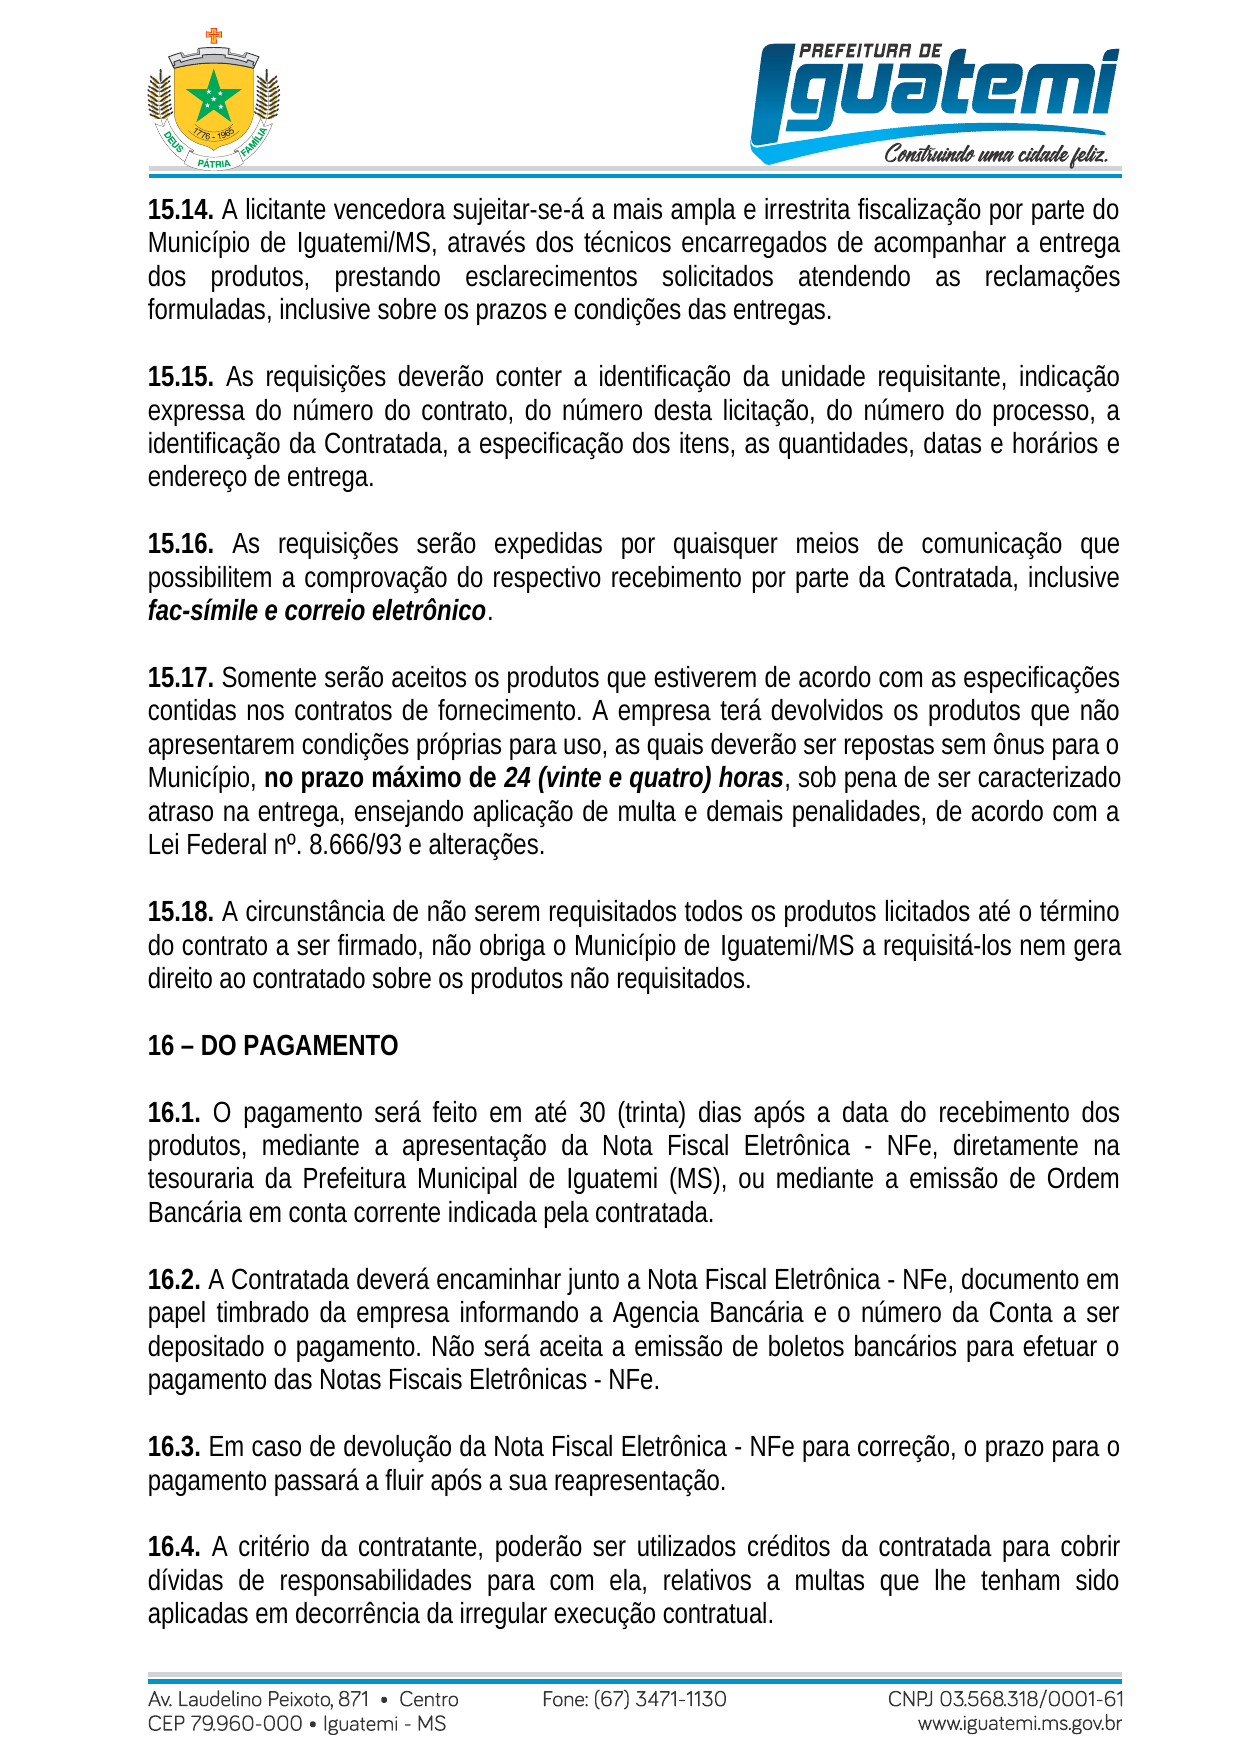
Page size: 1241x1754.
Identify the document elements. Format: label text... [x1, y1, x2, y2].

text 15.16. As requisições serão expedidas por quaisquer meios de comunicação que possibilitem a comprovação do respectivo recebimento por parte da Contratada, inclusive fac-símile e correio eletrônico. [148, 526, 1122, 627]
text 15.18. A circunstância de não serem requisitados todos os produtos licitados até o término do contrato a ser firmado, não obriga o Município de Iguatemi/MS a requisitá-los nem gera direito ao contratado sobre os produtos não requisitados. [148, 894, 1122, 994]
text 16.4. A critério da contratante, poderão ser utilizados créditos da contratada para cobrir dívidas de responsabilidades para com ela, relativos a multas que lhe tenham sido aplicadas em decorrência da irregular execução contratual. [148, 1529, 1122, 1630]
text 16.3. Em caso de devolução da Nota Fiscal Eletrônica - NFe para correção, o prazo para o pagamento passará a fluir após a sua reapresentação. [148, 1429, 1122, 1496]
text 15.15. As requisições deverão conter a identificação da unidade requisitante, indicação expressa do número do contrato, do número desta licitação, do número do processo, a identificação da Contratada, a especificação dos itens, as quantidades, datas e horários e endereço de entrega. [148, 359, 1122, 493]
text 16.1. O pagamento será feito em até 30 (trinta) dias após a data do recebimento dos produtos, mediante a apresentação da Nota Fiscal Eletrônica - NFe, diretamente na tesouraria da Prefeitura Municipal de Iguatemi (MS), ou mediante a emissão de Ordem Bancária em conta corrente indicada pela contratada. [148, 1095, 1122, 1228]
text 16.2. A Contratada deverá encaminhar junto a Nota Fiscal Eletrônica - NFe, documento em papel timbrado da empresa informando a Agencia Bancária e o número da Conta a ser depositado o pagamento. Não será aceita a emissão de boletos bancários para efetuar o pagamento das Notas Fiscais Eletrônicas - NFe. [148, 1262, 1122, 1396]
text 16 – DO PAGAMENTO [148, 1028, 1122, 1061]
text 15.17. Somente serão aceitos os produtos que estiverem de acordo com as especificações contidas nos contratos de fornecimento. A empresa terá devolvidos os produtos que não apresentarem condições próprias para uso, as quais deverão ser repostas sem ônus para o Município, no prazo máximo de 24 (vinte e quatro) horas, sob pena de ser caracterizado atraso na entrega, ensejando aplicação de multa e demais penalidades, de acordo com a Lei Federal nº. 8.666/93 e alterações. [148, 660, 1122, 861]
text 15.14. A licitante vencedora sujeitar-se-á a mais ampla e irrestrita fiscalização por parte do Município de Iguatemi/MS, através dos técnicos encarregados de acompanhar a entrega dos produtos, prestando esclarecimentos solicitados atendendo as reclamações formuladas, inclusive sobre os prazos e condições das entregas. [148, 192, 1122, 326]
